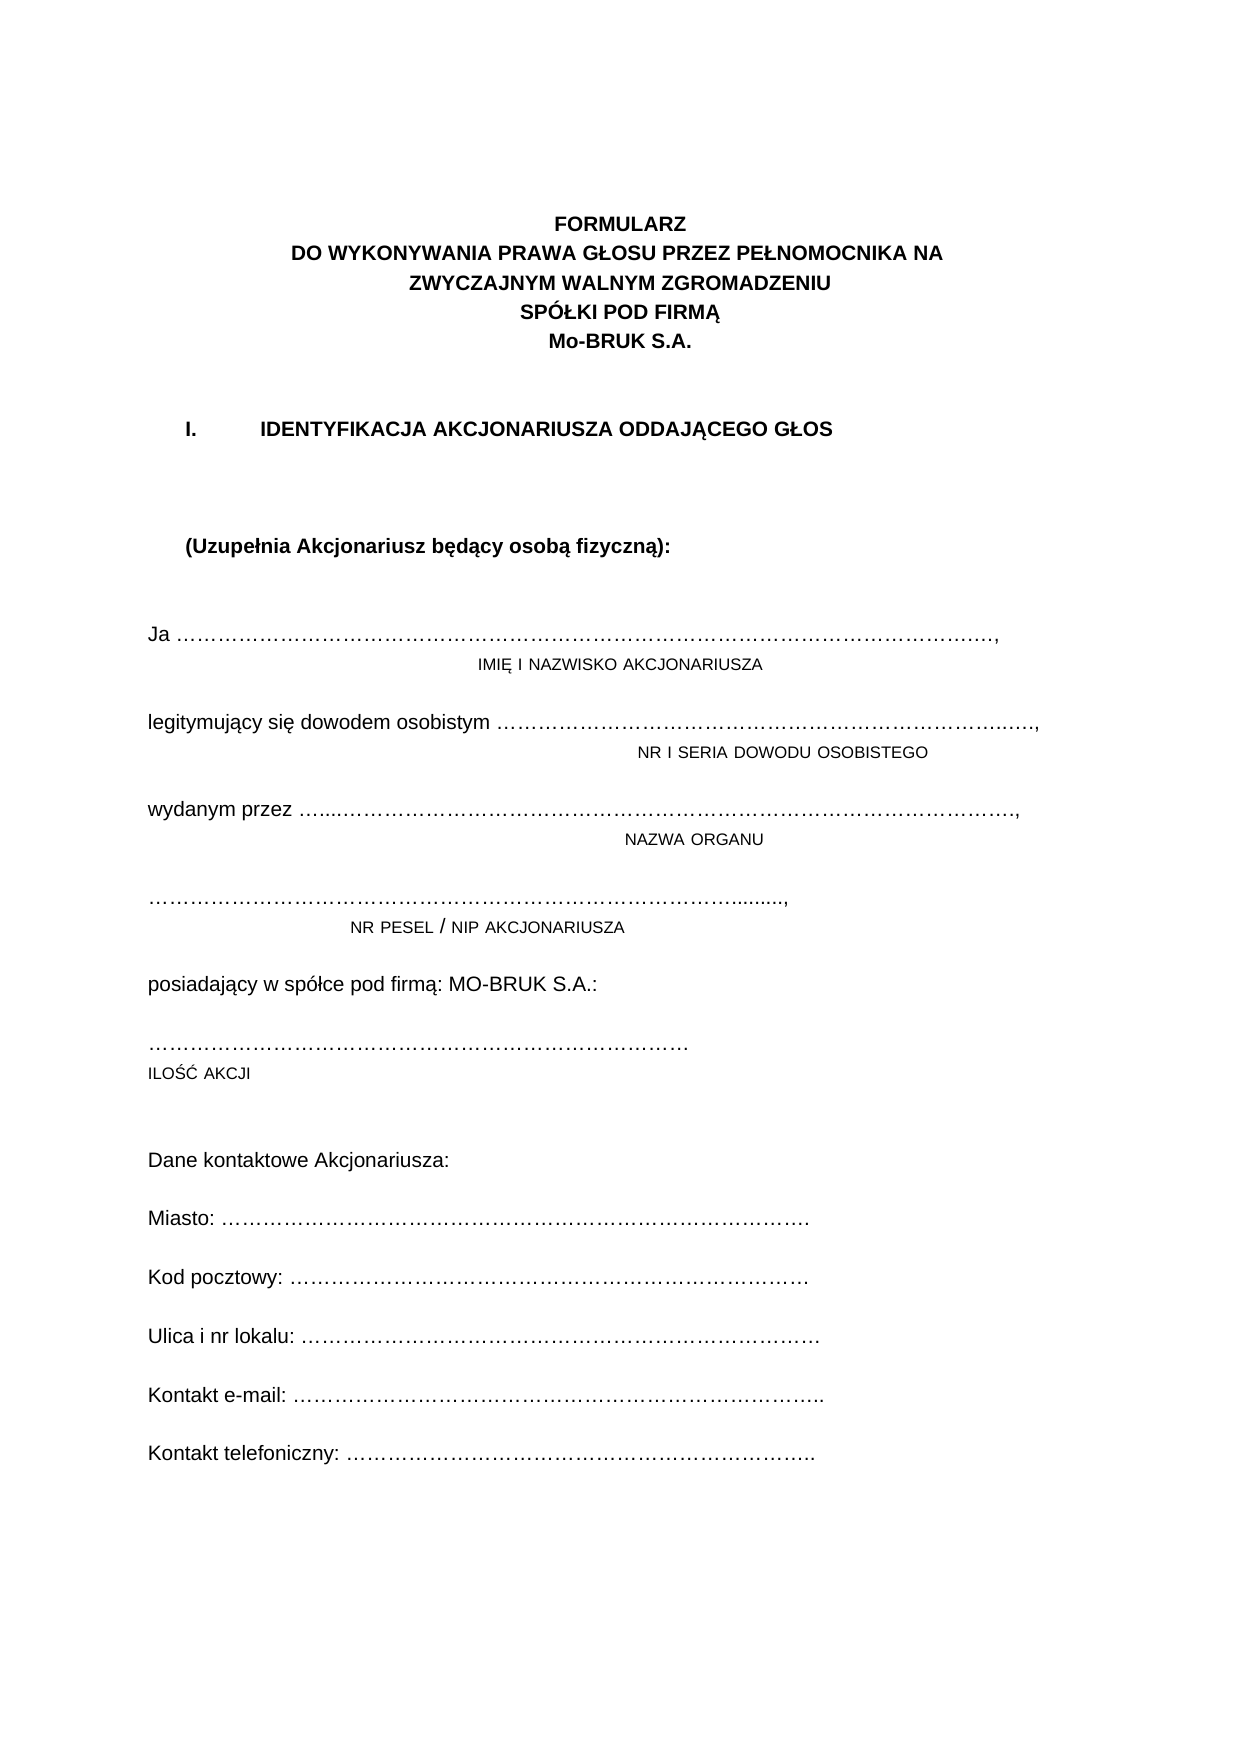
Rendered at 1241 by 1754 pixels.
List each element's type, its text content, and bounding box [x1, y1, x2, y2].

text nr i seria dowodu osobistego [148, 733, 1092, 763]
text FORMULARZ [148, 207, 1092, 236]
text wydanym przez …....……………………………………………………………………………………., [148, 792, 1092, 821]
text …………………………………………………………………… [148, 1025, 1092, 1054]
text Kontakt telefoniczny: ………………………………………………………….. [148, 1436, 1092, 1465]
text ilość akcji [148, 1054, 1092, 1083]
text Miasto: …………………………………………………………………………. [148, 1201, 1092, 1230]
text Kontakt e-mail: ………………………………………………………………….. [148, 1377, 1092, 1406]
list IDENTYFIKACJA AKCJONARIUSZA ODDAJĄCEGO GŁOS [185, 411, 1092, 441]
text Mo-BRUK S.A. [148, 323, 1092, 353]
text nazwa organu [148, 821, 1092, 850]
text Ulica i nr lokalu: ………………………………………………………………… [148, 1318, 1092, 1348]
text nr pesel / nip akcjonariusza [148, 908, 1092, 938]
text Dane kontaktowe Akcjonariusza: [148, 1142, 1092, 1171]
text …………………………………………………………………………........., [148, 879, 1092, 908]
text posiadający w spółce pod firmą: MO-BRUK S.A.: [148, 967, 1092, 996]
text (Uzupełnia Akcjonariusz będący osobą fizyczną): [185, 529, 1092, 558]
text DO WYKONYWANIA PRAWA GŁOSU PRZEZ PEŁNOMOCNIKA NA ZWYCZAJNYM WALNYM ZGROMADZENIU [148, 236, 1092, 294]
text Ja …………………………………………………………………………………………………….…, [148, 617, 1092, 646]
text imię i nazwisko akcjonariusza [148, 646, 1092, 675]
text Kod pocztowy: ………………………………………………………………… [148, 1260, 1092, 1289]
text SPÓŁKI POD FIRMĄ [148, 294, 1092, 323]
text legitymujący się dowodem osobistym ………………………………………………………………..…., [148, 704, 1092, 733]
